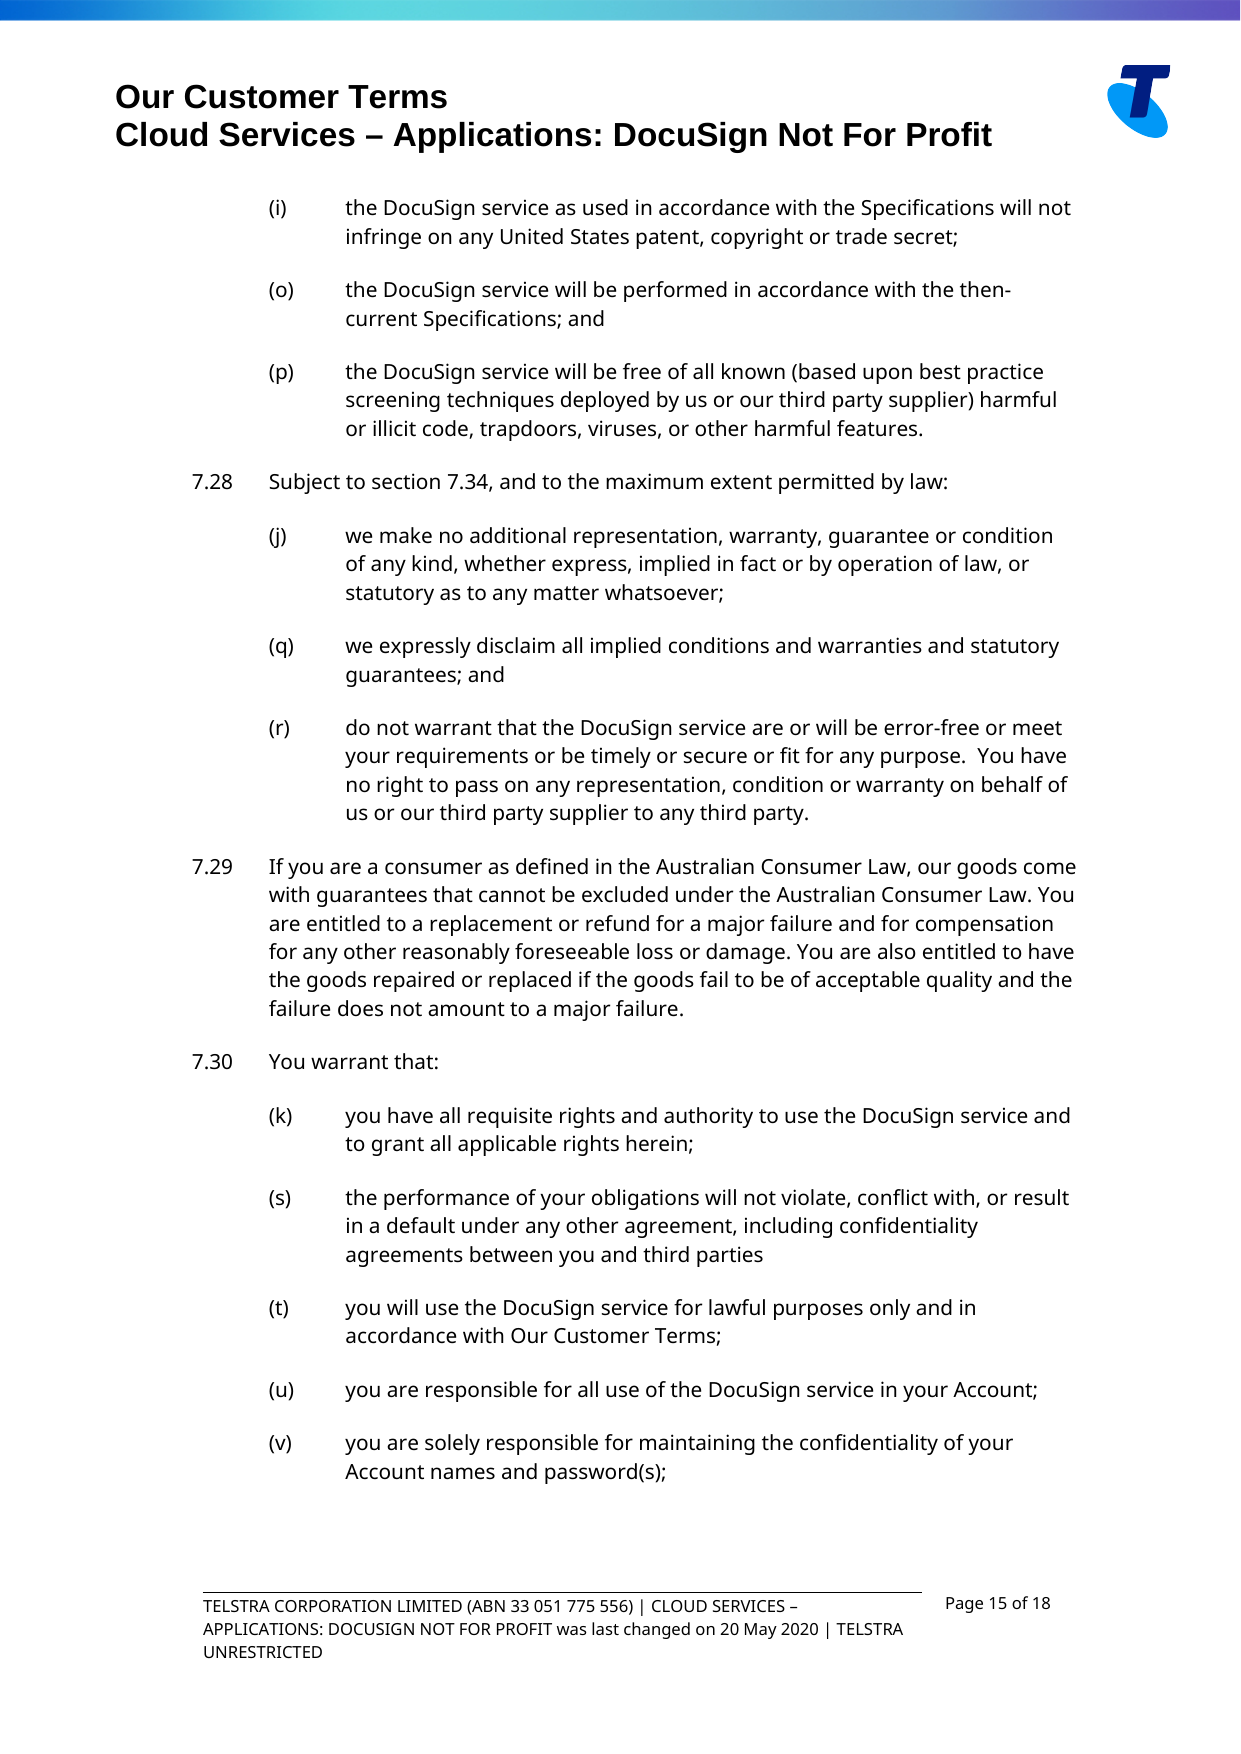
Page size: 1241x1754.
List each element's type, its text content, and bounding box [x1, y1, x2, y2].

subtitle the DocuSign service as used in accordance with the Specifications will not infringe on any United States patent, copyright or trade secret; [268, 193, 1078, 250]
subtitle you are responsible for all use of the DocuSign service in your Account; [268, 1375, 1078, 1403]
subtitle You warrant that: [192, 1047, 1078, 1076]
subtitle the DocuSign service will be performed in accordance with the then-current Specifications; and [268, 275, 1078, 332]
picture [1107, 65, 1171, 138]
subtitle do not warrant that the DocuSign service are or will be error-free or meet your requirements or be timely or secure or fit for any purpose. You have no right to pass on any representation, condition or warranty on behalf of us or our third party supplier to any third party. [268, 713, 1078, 827]
subtitle you have all requisite rights and authority to use the DocuSign service and to grant all applicable rights herein; [268, 1101, 1078, 1158]
subtitle you will use the DocuSign service for lawful purposes only and in accordance with Our Customer Terms; [268, 1293, 1078, 1350]
picture [0, 0, 1241, 22]
subtitle we make no additional representation, warranty, guarantee or condition of any kind, whether express, implied in fact or by operation of law, or statutory as to any matter whatsoever; [268, 521, 1078, 606]
subtitle we expressly disclaim all implied conditions and warranties and statutory guarantees; and [268, 631, 1078, 688]
subtitle If you are a consumer as defined in the Australian Consumer Law, our goods come with guarantees that cannot be excluded under the Australian Consumer Law. You are entitled to a replacement or refund for a major failure and for compensation for any other reasonably foreseeable loss or damage. You are also entitled to have the goods repaired or replaced if the goods fail to be of acceptable quality and the failure does not amount to a major failure. [192, 852, 1078, 1022]
subtitle the performance of your obligations will not violate, conflict with, or result in a default under any other agreement, including confidentiality agreements between you and third parties [268, 1183, 1078, 1268]
subtitle Subject to section 7.34, and to the maximum extent permitted by law: [192, 467, 1078, 496]
subtitle the DocuSign service will be free of all known (based upon best practice screening techniques deployed by us or our third party supplier) harmful or illicit code, trapdoors, viruses, or other harmful features. [268, 357, 1078, 442]
subtitle you are solely responsible for maintaining the confidentiality of your Account names and password(s); [268, 1428, 1078, 1485]
